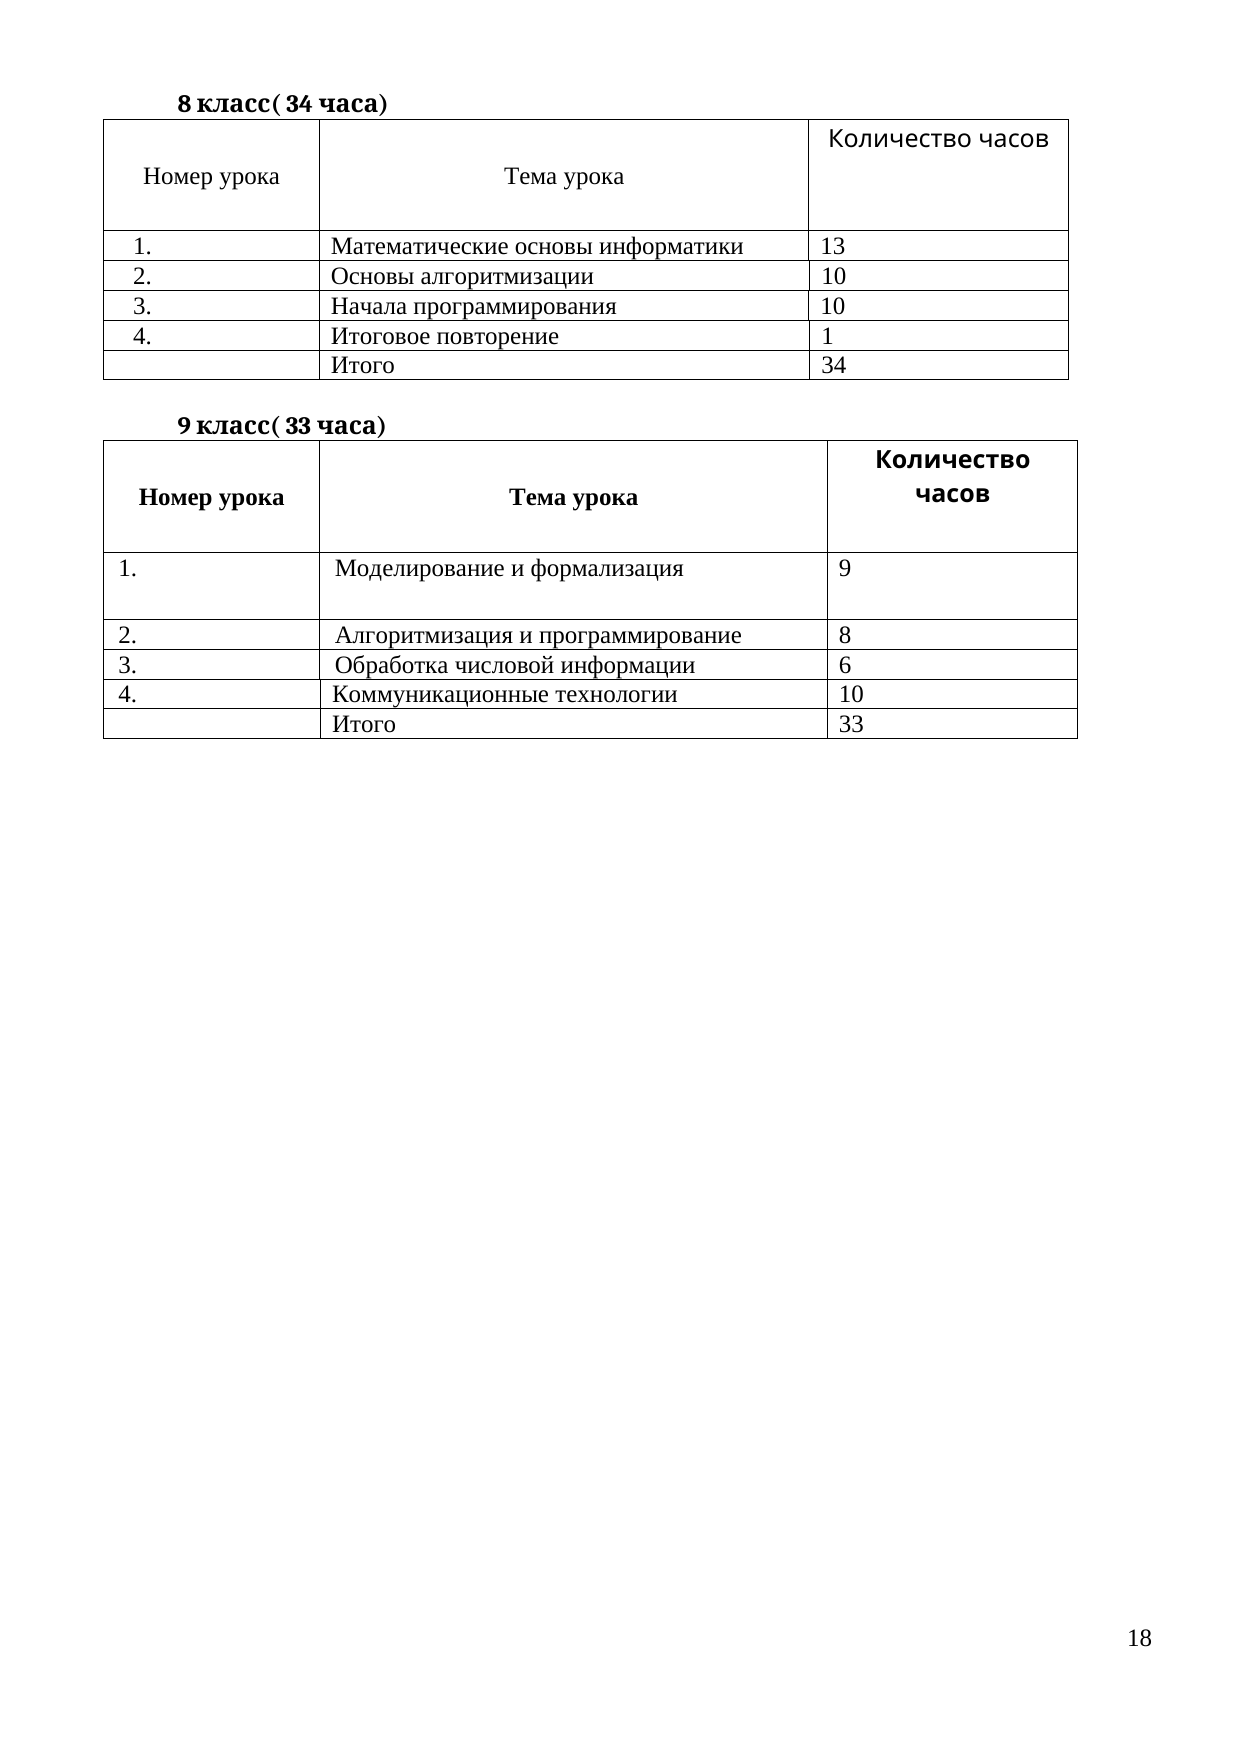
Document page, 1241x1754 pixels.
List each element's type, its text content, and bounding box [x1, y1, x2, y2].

table_cell [104, 709, 320, 738]
table_header Номер урока [104, 441, 319, 552]
table_cell 34 [810, 351, 1068, 379]
table_cell [104, 553, 319, 619]
table_header Количество часов [828, 441, 1077, 552]
table_cell 33 [828, 709, 1077, 738]
table_cell Моделирование и формализация [320, 553, 827, 619]
table_cell Начала программирования [320, 291, 808, 320]
table_cell Итоговое повторение [320, 321, 809, 349]
table_cell Обработка числовой информации [320, 650, 827, 678]
table_cell 10 [809, 291, 1068, 320]
table_cell Математические основы информатики [320, 231, 808, 260]
table_cell 13 [809, 231, 1068, 260]
table_cell 10 [810, 261, 1068, 290]
table_cell [104, 351, 319, 379]
table_cell 6 [828, 650, 1077, 678]
table_cell 1 [810, 321, 1068, 349]
subtitle 9 класс( 33 часа) [177, 412, 1152, 440]
table_header Количество часов [809, 120, 1068, 230]
table_cell 9 [828, 553, 1077, 619]
table_cell Итого [321, 709, 827, 738]
table_header Тема урока [320, 120, 808, 230]
table_cell [104, 680, 320, 708]
table_cell 8 [828, 620, 1077, 649]
subtitle 8 класс( 34 часа) [177, 90, 1152, 119]
table_cell [104, 321, 319, 349]
table_header Тема урока [320, 441, 827, 552]
table_cell [104, 650, 319, 678]
table_cell 10 [828, 680, 1077, 708]
table_cell [104, 231, 319, 260]
table_cell Алгоритмизация и программирование [320, 620, 827, 649]
table_cell Основы алгоритмизации [320, 261, 809, 290]
table_header Номер урока [104, 120, 319, 230]
table_cell Итого [320, 351, 809, 379]
table_cell Коммуникационные технологии [321, 680, 827, 708]
table_cell [104, 291, 319, 320]
table_cell [104, 261, 319, 290]
table_cell [104, 620, 319, 649]
